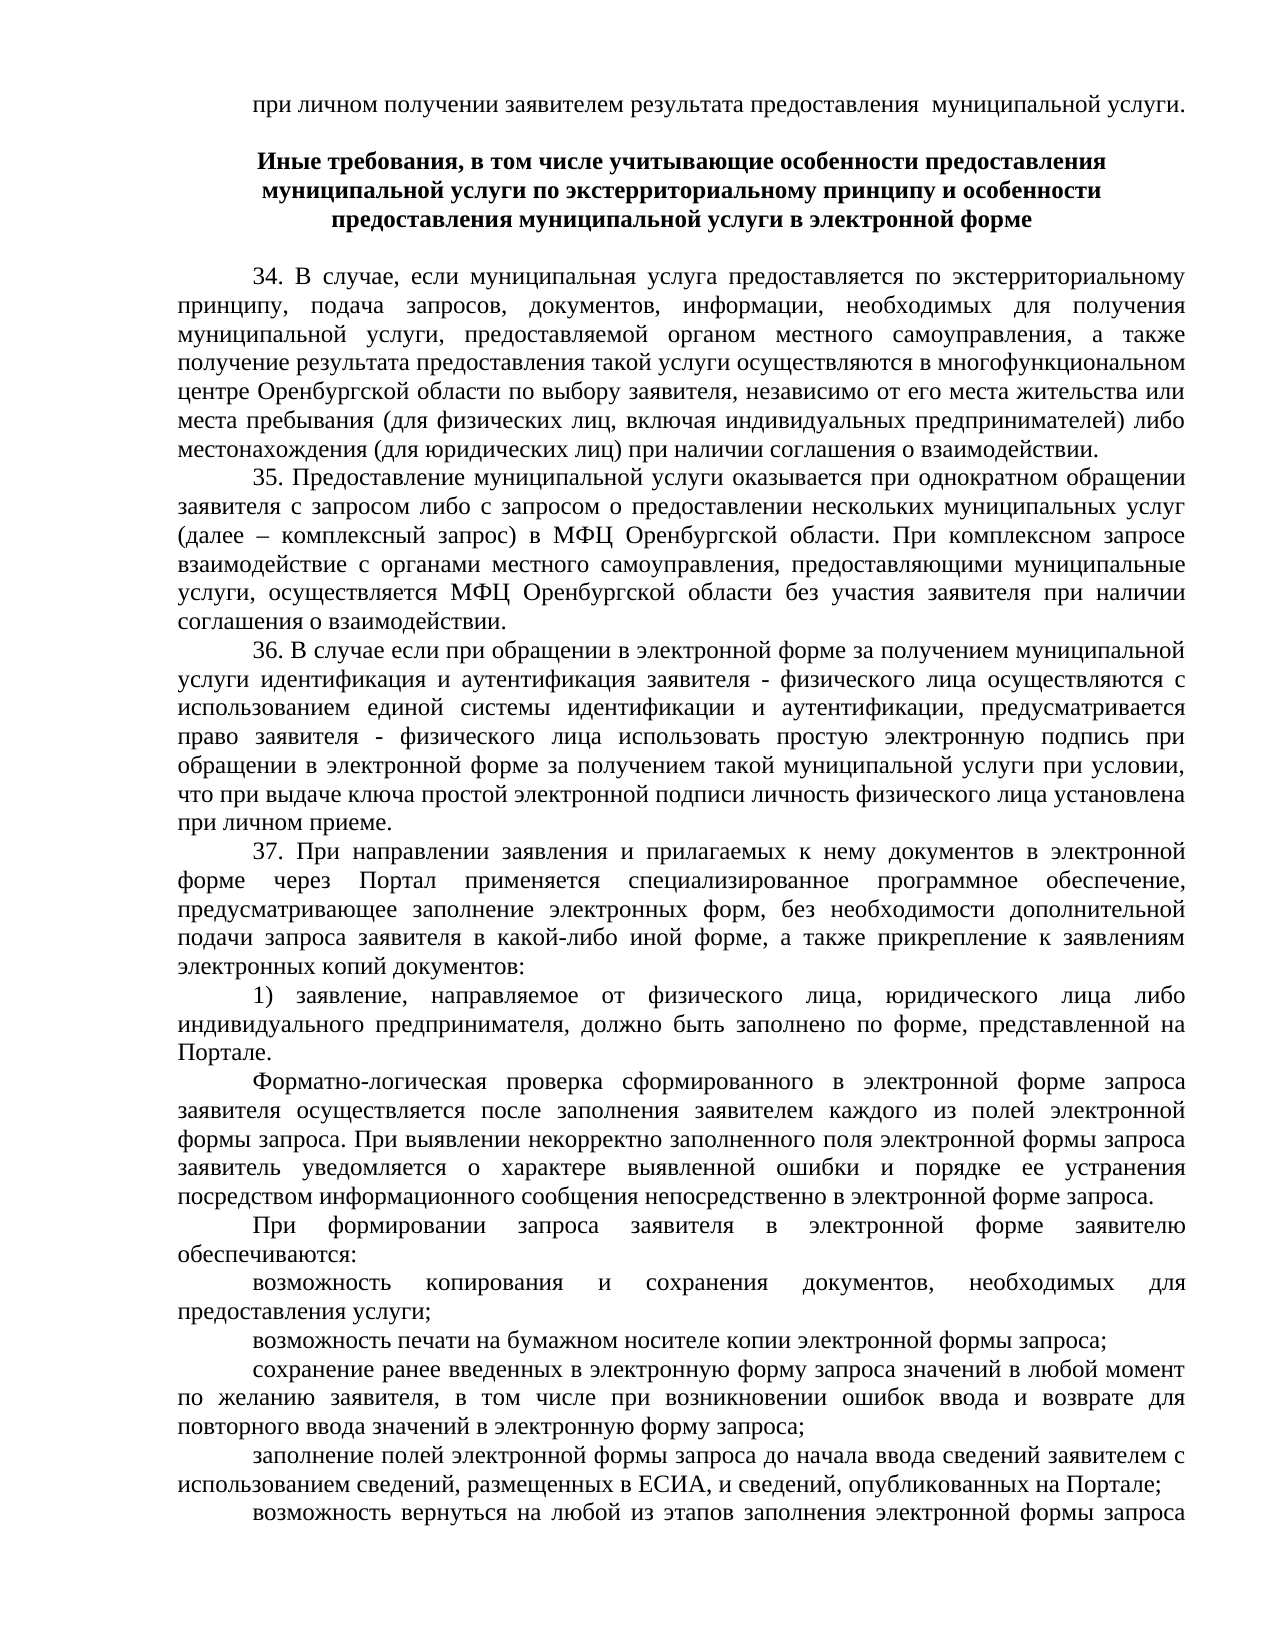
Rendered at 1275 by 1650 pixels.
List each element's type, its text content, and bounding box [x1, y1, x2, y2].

text При формировании запроса заявителя в электронной форме заявителю обеспечиваются: [177, 1210, 1186, 1267]
text 34. В случае, если муниципальная услуга предоставляется по экстерриториальному принципу, подача запросов, документов, информации, необходимых для получения муниципальной услуги, предоставляемой органом местного самоуправления, а также получение результата предоставления такой услуги осуществляются в многофункциональном центре Оренбургской области по выбору заявителя, независимо от его места жительства или места пребывания (для физических лиц, включая индивидуальных предпринимателей) либо местонахождения (для юридических лиц) при наличии соглашения о взаимодействии. [177, 261, 1186, 462]
text Форматно-логическая проверка сформированного в электронной форме запроса заявителя осуществляется после заполнения заявителем каждого из полей электронной формы запроса. При выявлении некорректно заполненного поля электронной формы запроса заявитель уведомляется о характере выявленной ошибки и порядке ее устранения посредством информационного сообщения непосредственно в электронной форме запроса. [177, 1066, 1186, 1210]
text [177, 1497, 1186, 1526]
text 36. В случае если при обращении в электронной форме за получением муниципальной услуги идентификация и аутентификация заявителя - физического лица осуществляются с использованием единой системы идентификации и аутентификации, предусматривается право заявителя - физического лица использовать простую электронную подпись при обращении в электронной форме за получением такой муниципальной услуги при условии, что при выдаче ключа простой электронной подписи личность физического лица установлена при личном приеме. [177, 635, 1186, 836]
text 35. Предоставление муниципальной услуги оказывается при однократном обращении заявителя с запросом либо с запросом о предоставлении нескольких муниципальных услуг (далее – комплексный запрос) в МФЦ Оренбургской области. При комплексном запросе взаимодействие с органами местного самоуправления, предоставляющими муниципальные услуги, осуществляется МФЦ Оренбургской области без участия заявителя при наличии соглашения о взаимодействии. [177, 462, 1186, 635]
text заполнение полей электронной формы запроса до начала ввода сведений заявителем с использованием сведений, размещенных в ЕСИА, и сведений, опубликованных на Портале; [177, 1440, 1186, 1497]
text при личном получении заявителем результата предоставления муниципальной услуги. [177, 89, 1186, 117]
text возможность печати на бумажном носителе копии электронной формы запроса; [177, 1325, 1186, 1354]
text сохранение ранее введенных в электронную форму запроса значений в любой момент по желанию заявителя, в том числе при возникновении ошибок ввода и возврате для повторного ввода значений в электронную форму запроса; [177, 1354, 1186, 1440]
text Иные требования, в том числе учитывающие особенности предоставления муниципальной услуги по экстерриториальному принципу и особенности предоставления муниципальной услуги в электронной форме [177, 146, 1186, 232]
text возможность копирования и сохранения документов, необходимых для предоставления услуги; [177, 1267, 1186, 1325]
text 1) заявление, направляемое от физического лица, юридического лица либо индивидуального предпринимателя, должно быть заполнено по форме, представленной на Портале. [177, 980, 1186, 1066]
text 37. При направлении заявления и прилагаемых к нему документов в электронной форме через Портал применяется специализированное программное обеспечение, предусматривающее заполнение электронных форм, без необходимости дополнительной подачи запроса заявителя в какой-либо иной форме, а также прикрепление к заявлениям электронных копий документов: [177, 836, 1186, 980]
